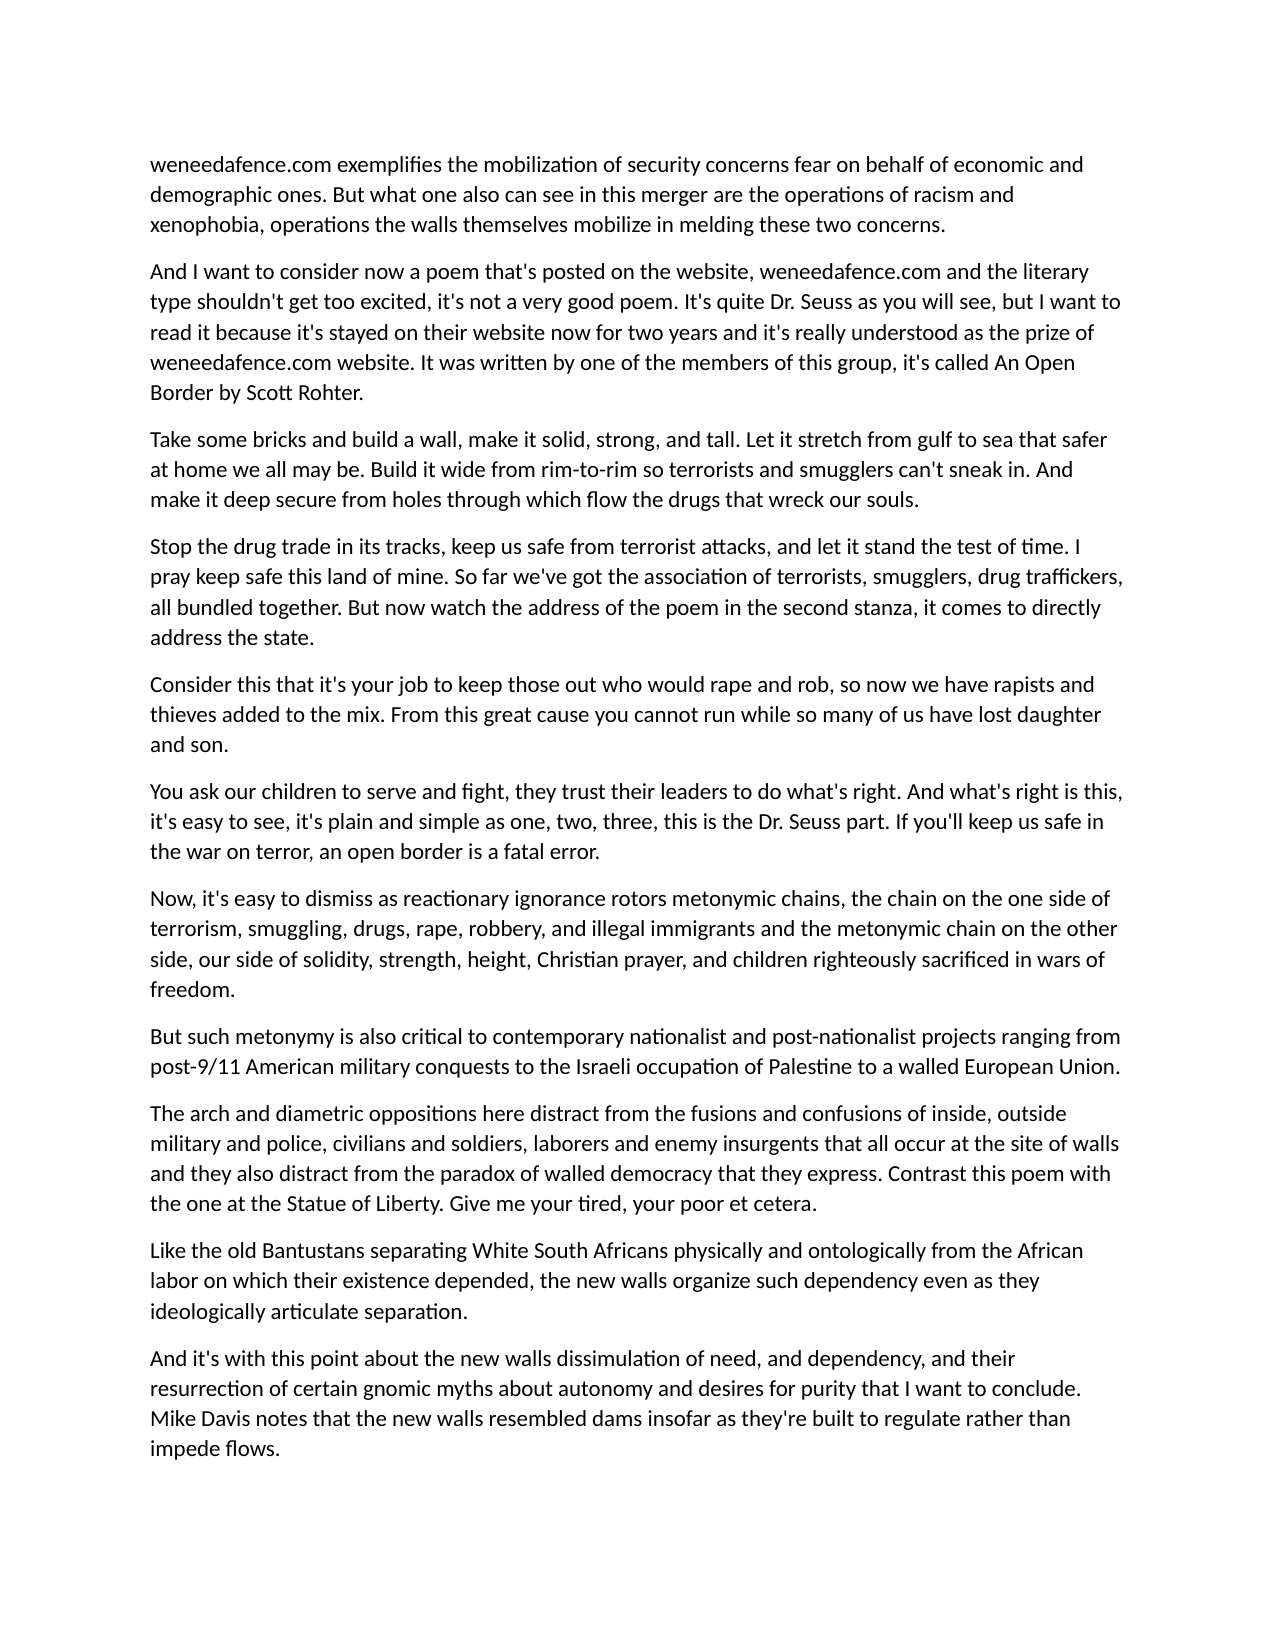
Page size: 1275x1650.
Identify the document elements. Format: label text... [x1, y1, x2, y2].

text Like the old Bantustans separating White South Africans physically and ontologically from the African labor on which their existence depended, the new walls organize such dependency even as they ideologically articulate separation. [150, 1236, 1125, 1325]
text Consider this that it's your job to keep those out who would rape and rob, so now we have rapists and thieves added to the mix. From this great cause you cannot run while so many of us have lost daughter and son. [150, 670, 1125, 758]
text And I want to consider now a poem that's posted on the website, weneedafence.com and the literary type shouldn't get too excited, it's not a very good poem. It's quite Dr. Seuss as you will see, but I want to read it because it's stayed on their website now for two years and it's really understood as the prize of weneedafence.com website. It was written by one of the members of this group, it's called An Open Border by Scott Rohter. [150, 257, 1125, 406]
text And it's with this point about the new walls dissimulation of need, and dependency, and their resurrection of certain gnomic myths about autonomy and desires for purity that I want to conclude. Mike Davis notes that the new walls resembled dams insofar as they're built to regulate rather than impede flows. [150, 1344, 1125, 1462]
text weneedafence.com exemplifies the mobilization of security concerns fear on behalf of economic and demographic ones. But what one also can see in this merger are the operations of racism and xenophobia, operations the walls themselves mobilize in melding these two concerns. [150, 150, 1125, 238]
text Take some bricks and build a wall, make it solid, strong, and tall. Let it stretch from gulf to sea that safer at home we all may be. Build it wide from rim-to-rim so terrorists and smugglers can't sneak in. And make it deep secure from holes through which flow the drugs that wreck our souls. [150, 425, 1125, 513]
text You ask our children to serve and fight, they trust their leaders to do what's right. And what's right is this, it's easy to see, it's plain and simple as one, two, three, this is the Dr. Seuss part. If you'll keep us safe in the war on terror, an open border is a fatal error. [150, 777, 1125, 866]
text Stop the drug trade in its tracks, keep us safe from terrorist attacks, and let it stand the test of time. I pray keep safe this land of mine. So far we've got the association of terrorists, smugglers, drug traffickers, all bundled together. But now watch the address of the poem in the second stanza, it comes to directly address the state. [150, 532, 1125, 651]
text Now, it's easy to dismiss as reactionary ignorance rotors metonymic chains, the chain on the one side of terrorism, smuggling, drugs, rape, robbery, and illegal immigrants and the metonymic chain on the other side, our side of solidity, strength, height, Christian prayer, and children righteously sacrificed in wars of freedom. [150, 884, 1125, 1003]
text The arch and diametric oppositions here distract from the fusions and confusions of inside, outside military and police, civilians and soldiers, laborers and enemy insurgents that all occur at the site of walls and they also distract from the paradox of walled democracy that they express. Contrast this poem with the one at the Statue of Liberty. Give me your tired, your poor et cetera. [150, 1099, 1125, 1218]
text But such metonymy is also critical to contemporary nationalist and post-nationalist projects ranging from post-9/11 American military conquests to the Israeli occupation of Palestine to a walled European Union. [150, 1022, 1125, 1080]
